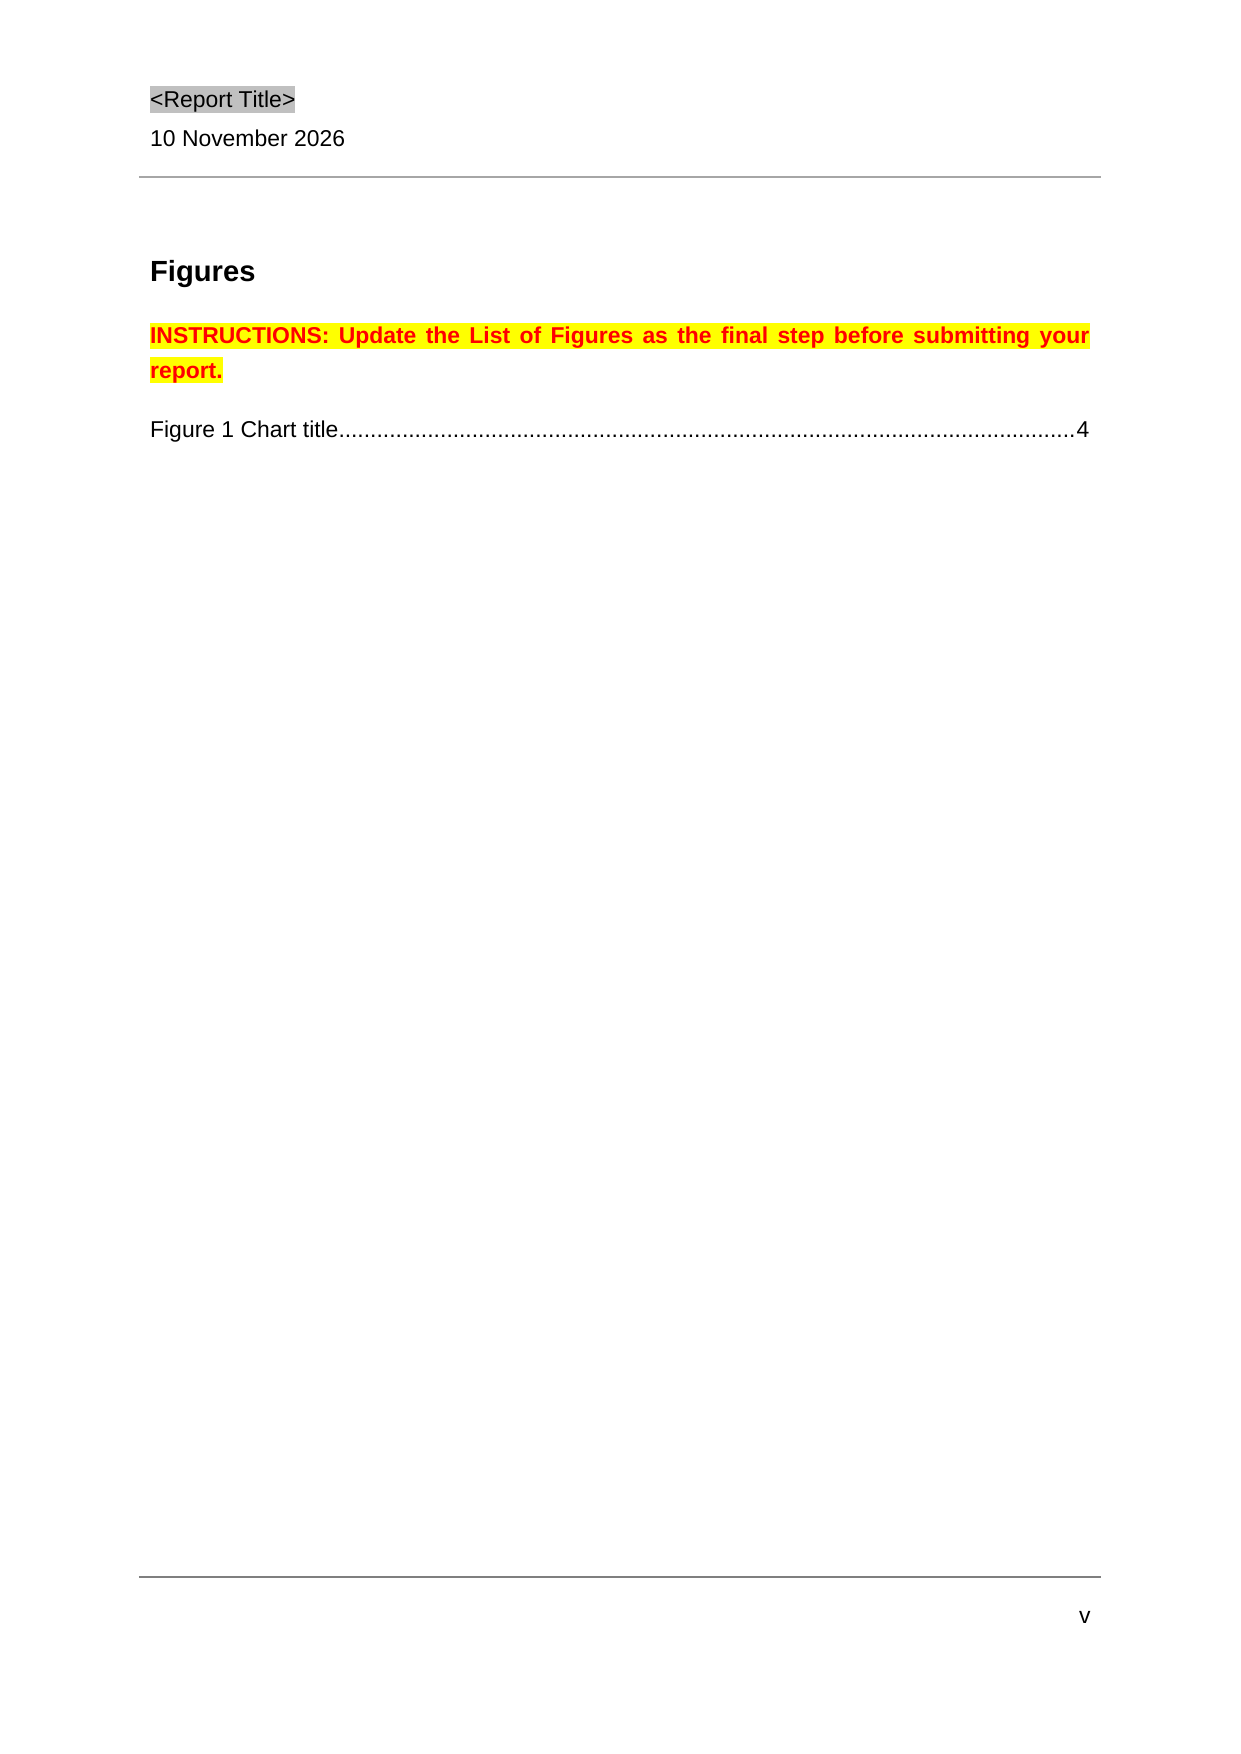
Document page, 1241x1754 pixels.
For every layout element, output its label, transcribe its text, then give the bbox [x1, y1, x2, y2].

subtitle Figures [150, 254, 1090, 287]
text INSTRUCTIONS: Update the List of Figures as the final step before submitting your report. [150, 349, 1090, 383]
text Figure 1 Chart title 4 [150, 416, 1090, 442]
